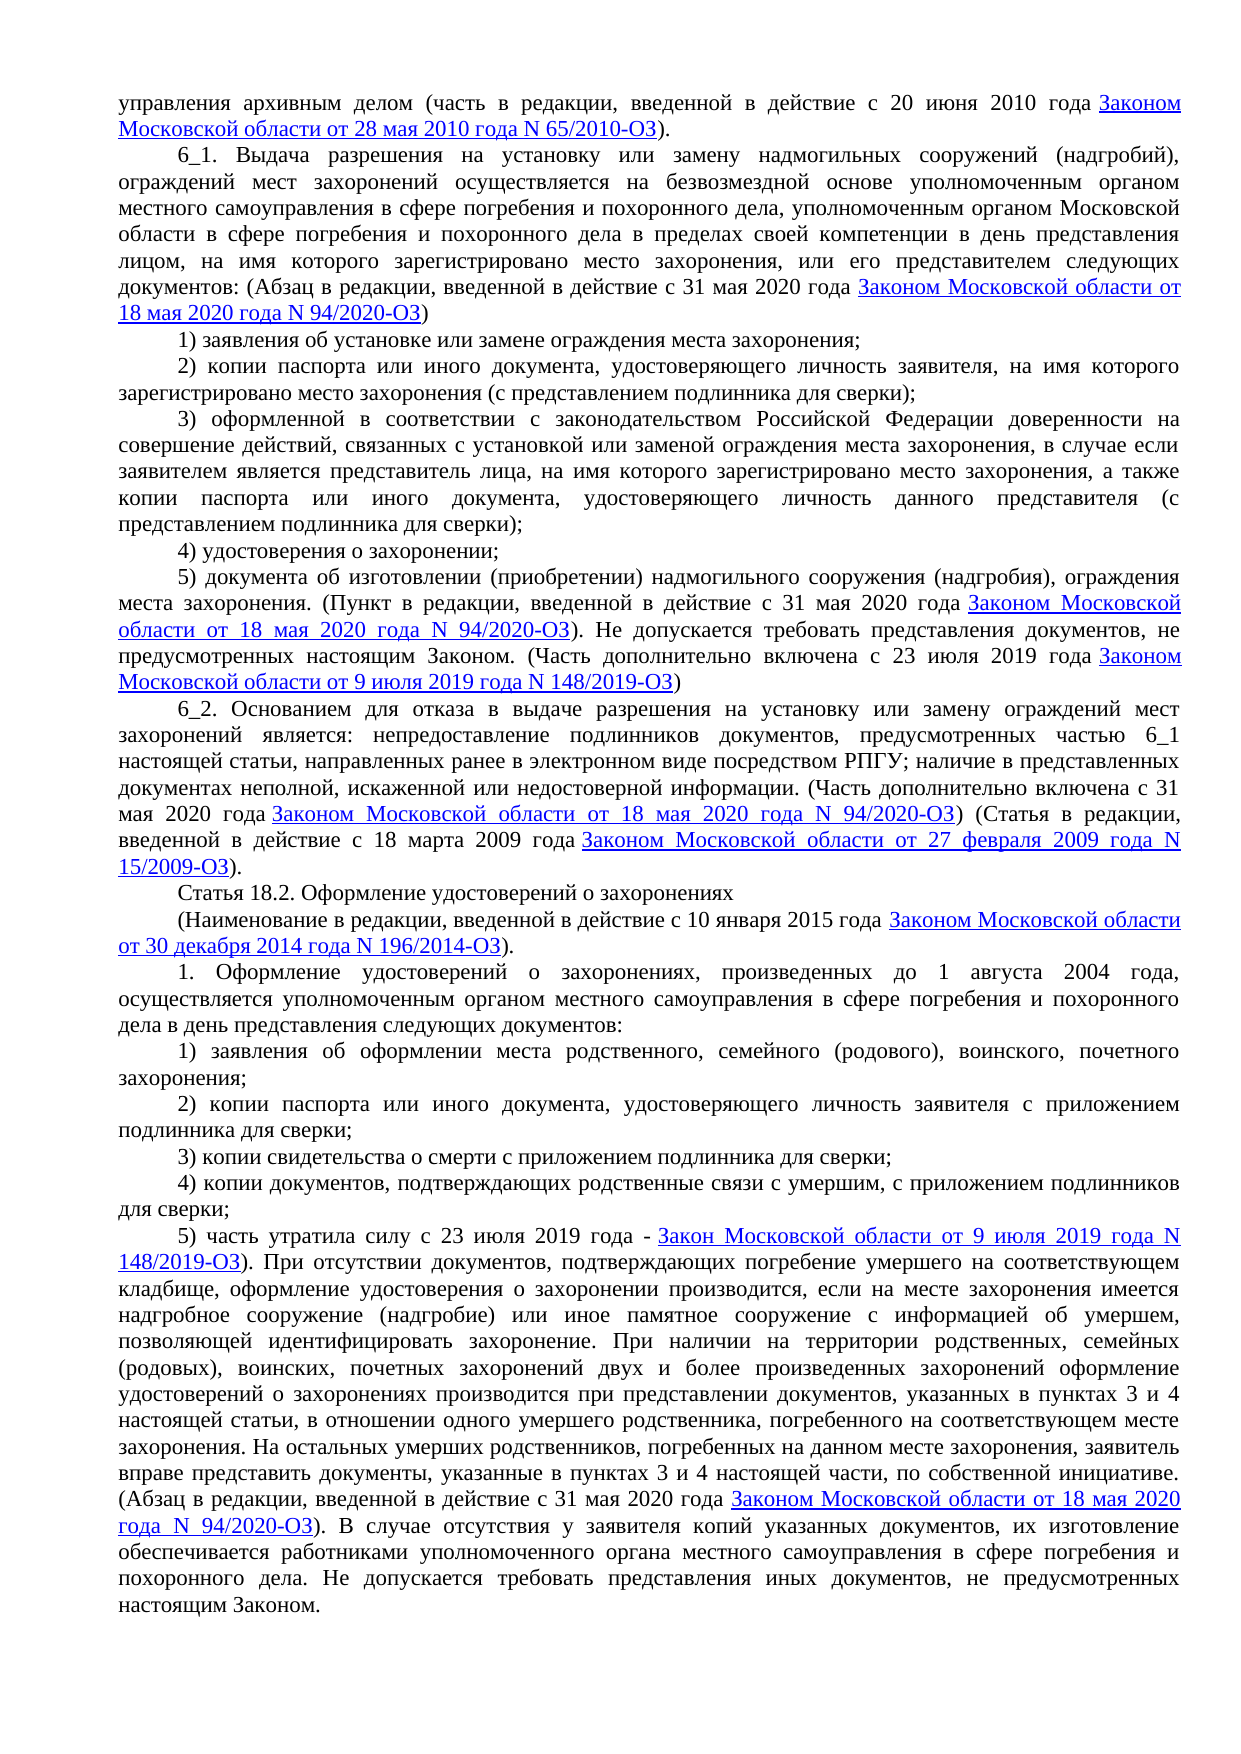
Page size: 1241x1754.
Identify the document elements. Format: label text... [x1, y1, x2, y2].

text 2) копии паспорта или иного документа, удостоверяющего личность заявителя с приложением подлинника для сверки; [118, 1090, 1181, 1143]
text 3) копии свидетельства о смерти с приложением подлинника для сверки; [118, 1143, 1181, 1169]
text 5) документа об изготовлении (приобретении) надмогильного сооружения (надгробия), ограждения места захоронения. (Пункт в редакции, введенной в действие с 31 мая 2020 года Законом Московской области от 18 мая 2020 года N 94/2020-ОЗ). Не допускается требовать представления документов, не предусмотренных настоящим Законом. (Часть дополнительно включена с 23 июля 2019 года Законом Московской области от 9 июля 2019 года N 148/2019-ОЗ) [118, 563, 1181, 695]
text 4) удостоверения о захоронении; [118, 537, 1181, 563]
text 1) заявления об оформлении места родственного, семейного (родового), воинского, почетного захоронения; [118, 1037, 1181, 1090]
text Статья 18.2. Оформление удостоверений о захоронениях [118, 879, 1181, 906]
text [118, 89, 1181, 141]
text 6_2. Основанием для отказа в выдаче разрешения на установку или замену ограждений мест захоронений является: непредоставление подлинников документов, предусмотренных частью 6_1 настоящей статьи, направленных ранее в электронном виде посредством РПГУ; наличие в представленных документах неполной, искаженной или недостоверной информации. (Часть дополнительно включена с 31 мая 2020 года Законом Московской области от 18 мая 2020 года N 94/2020-ОЗ) (Статья в редакции, введенной в действие с 18 марта 2009 года Законом Московской области от 27 февраля 2009 года N 15/2009-ОЗ). [118, 695, 1181, 879]
text 2) копии паспорта или иного документа, удостоверяющего личность заявителя, на имя которого зарегистрировано место захоронения (с представлением подлинника для сверки); [118, 352, 1181, 405]
text 3) оформленной в соответствии с законодательством Российской Федерации доверенности на совершение действий, связанных с установкой или заменой ограждения места захоронения, в случае если заявителем является представитель лица, на имя которого зарегистрировано место захоронения, а также копии паспорта или иного документа, удостоверяющего личность данного представителя (с представлением подлинника для сверки); [118, 405, 1181, 537]
text 6_1. Выдача разрешения на установку или замену надмогильных сооружений (надгробий), ограждений мест захоронений осуществляется на безвозмездной основе уполномоченным органом местного самоуправления в сфере погребения и похоронного дела, уполномоченным органом Московской области в сфере погребения и похоронного дела в пределах своей компетенции в день представления лицом, на имя которого зарегистрировано место захоронения, или его представителем следующих документов: (Абзац в редакции, введенной в действие с 31 мая 2020 года Законом Московской области от 18 мая 2020 года N 94/2020-ОЗ) [118, 141, 1181, 326]
text 1) заявления об установке или замене ограждения места захоронения; [118, 326, 1181, 352]
text 5) часть утратила силу с 23 июля 2019 года - Закон Московской области от 9 июля 2019 года N 148/2019-ОЗ). При отсутствии документов, подтверждающих погребение умершего на соответствующем кладбище, оформление удостоверения о захоронении производится, если на месте захоронения имеется надгробное сооружение (надгробие) или иное памятное сооружение с информацией об умершем, позволяющей идентифицировать захоронение. При наличии на территории родственных, семейных (родовых), воинских, почетных захоронений двух и более произведенных захоронений оформление удостоверений о захоронениях производится при представлении документов, указанных в пунктах 3 и 4 настоящей статьи, в отношении одного умершего родственника, погребенного на соответствующем месте захоронения. На остальных умерших родственников, погребенных на данном месте захоронения, заявитель вправе представить документы, указанные в пунктах 3 и 4 настоящей части, по собственной инициативе. (Абзац в редакции, введенной в действие с 31 мая 2020 года Законом Московской области от 18 мая 2020 года N 94/2020-ОЗ). В случае отсутствия у заявителя копий указанных документов, их изготовление обеспечивается работниками уполномоченного органа местного самоуправления в сфере погребения и похоронного дела. Не допускается требовать представления иных документов, не предусмотренных настоящим Законом. [118, 1222, 1181, 1617]
text 4) копии документов, подтверждающих родственные связи с умершим, с приложением подлинников для сверки; [118, 1169, 1181, 1222]
text 1. Оформление удостоверений о захоронениях, произведенных до 1 августа 2004 года, осуществляется уполномоченным органом местного самоуправления в сфере погребения и похоронного дела в день представления следующих документов: [118, 958, 1181, 1037]
text (Наименование в редакции, введенной в действие с 10 января 2015 года Законом Московской области от 30 декабря 2014 года N 196/2014-ОЗ). [118, 906, 1181, 958]
